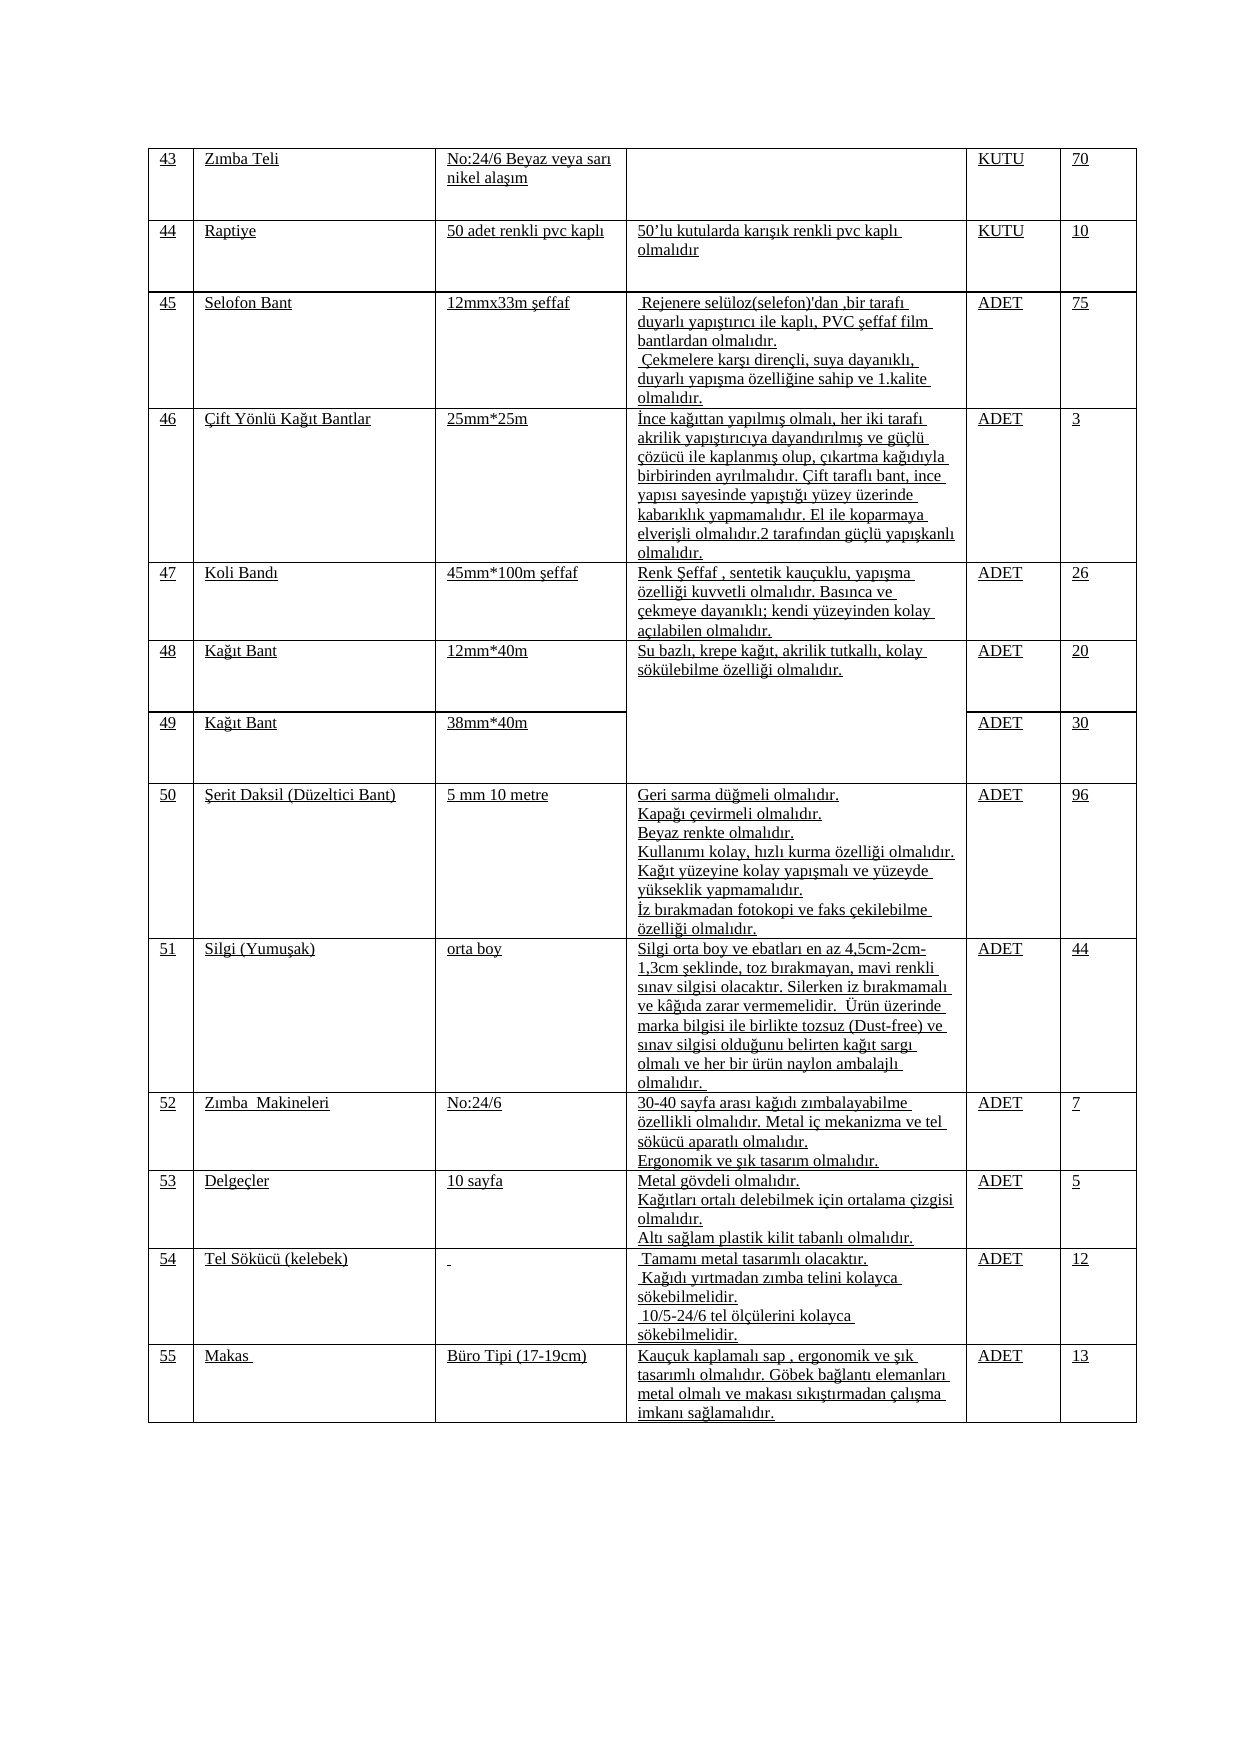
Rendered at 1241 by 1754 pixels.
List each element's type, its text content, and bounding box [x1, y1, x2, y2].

table_cell No:24/6 [436, 1093, 626, 1170]
table_cell KUTU [967, 221, 1060, 291]
table_cell 20 [1061, 641, 1136, 711]
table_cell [627, 149, 966, 219]
table_cell 26 [1061, 563, 1136, 639]
table_cell 7 [1061, 1093, 1136, 1170]
table_cell ADET [967, 1171, 1060, 1247]
table_cell 38mm*40m [436, 713, 626, 783]
table_cell Tamamı metal tasarımlı olacaktır. Kağıdı yırtmadan zımba telini kolayca sökebilmelidir. 10/5-24/6 tel ölçülerini kolayca sökebilmelidir. [627, 1249, 966, 1344]
table_cell Kağıt Bant [194, 713, 435, 783]
table_cell 54 [149, 1249, 193, 1344]
table_cell ADET [967, 1345, 1060, 1422]
table_cell 3 [1061, 409, 1136, 562]
table_cell No:24/6 Beyaz veya sarı nikel alaşım [436, 149, 626, 219]
table_cell 46 [149, 409, 193, 562]
table_cell KUTU [967, 149, 1060, 219]
table_cell 50 [149, 784, 193, 938]
table_cell 30 [1061, 713, 1136, 783]
table_cell Çift Yönlü Kağıt Bantlar [194, 409, 435, 562]
table_cell ADET [967, 784, 1060, 938]
table_cell 25mm*25m [436, 409, 626, 562]
table_cell 45mm*100m şeffaf [436, 563, 626, 639]
table_cell 12mmx33m şeffaf [436, 293, 626, 407]
table_cell 47 [149, 563, 193, 639]
table_cell ADET [967, 409, 1060, 562]
table_cell ADET [967, 1249, 1060, 1344]
table_cell 44 [1061, 939, 1136, 1092]
table_cell Büro Tipi (17-19cm) [436, 1345, 626, 1422]
table_cell Tel Sökücü (kelebek) [194, 1249, 435, 1344]
table_cell Renk Şeffaf , sentetik kauçuklu, yapışma özelliği kuvvetli olmalıdır. Basınca ve çekmeye dayanıklı; kendi yüzeyinden kolay açılabilen olmalıdır. [627, 563, 966, 639]
table_cell 53 [149, 1171, 193, 1247]
table_cell Silgi (Yumuşak) [194, 939, 435, 1092]
table_cell 5 [1061, 1171, 1136, 1247]
table_cell ADET [967, 939, 1060, 1092]
table_cell ADET [967, 713, 1060, 783]
table_cell Rejenere selüloz(selefon)'dan ,bir tarafı duyarlı yapıştırıcı ile kaplı, PVC şeffaf film bantlardan olmalıdır. Çekmelere karşı dirençli, suya dayanıklı, duyarlı yapışma özelliğine sahip ve 1.kalite olmalıdır. [627, 293, 966, 407]
table_cell Raptiye [194, 221, 435, 291]
table_cell Kauçuk kaplamalı sap , ergonomik ve şık tasarımlı olmalıdır. Göbek bağlantı elemanları metal olmalı ve makası sıkıştırmadan çalışma imkanı sağlamalıdır. [627, 1345, 966, 1422]
table_cell 44 [149, 221, 193, 291]
table_cell Koli Bandı [194, 563, 435, 639]
table_cell Silgi orta boy ve ebatları en az 4,5cm-2cm-1,3cm şeklinde, toz bırakmayan, mavi renkli sınav silgisi olacaktır. Silerken iz bırakmamalı ve kâğıda zarar vermemelidir. Ürün üzerinde marka bilgisi ile birlikte tozsuz (Dust-free) ve sınav silgisi olduğunu belirten kağıt sargı olmalı ve her bir ürün naylon ambalajlı olmalıdır. [627, 939, 966, 1092]
table_cell 10 sayfa [436, 1171, 626, 1247]
table_cell 13 [1061, 1345, 1136, 1422]
table_cell 48 [149, 641, 193, 711]
table_cell 30-40 sayfa arası kağıdı zımbalayabilme özellikli olmalıdır. Metal iç mekanizma ve tel sökücü aparatlı olmalıdır. Ergonomik ve şık tasarım olmalıdır. [627, 1093, 966, 1170]
table_cell Kağıt Bant [194, 641, 435, 711]
table_cell 50 adet renkli pvc kaplı [436, 221, 626, 291]
table_cell Zımba Makineleri [194, 1093, 435, 1170]
table_cell Metal gövdeli olmalıdır. Kağıtları ortalı delebilmek için ortalama çizgisi olmalıdır. Altı sağlam plastik kilit tabanlı olmalıdır. [627, 1171, 966, 1247]
table_cell İnce kağıttan yapılmış olmalı, her iki tarafı akrilik yapıştırıcıya dayandırılmış ve güçlü çözücü ile kaplanmış olup, çıkartma kağıdıyla birbirinden ayrılmalıdır. Çift taraflı bant, ince yapısı sayesinde yapıştığı yüzey üzerinde kabarıklık yapmamalıdır. El ile koparmaya elverişli olmalıdır.2 tarafından güçlü yapışkanlı olmalıdır. [627, 409, 966, 562]
table_cell Makas [194, 1345, 435, 1422]
table_cell [436, 1249, 626, 1344]
table_cell ADET [967, 1093, 1060, 1170]
table_cell 12 [1061, 1249, 1136, 1344]
table_cell 55 [149, 1345, 193, 1422]
table_cell 96 [1061, 784, 1136, 938]
table_cell 70 [1061, 149, 1136, 219]
table_cell Geri sarma düğmeli olmalıdır. Kapağı çevirmeli olmalıdır. Beyaz renkte olmalıdır. Kullanımı kolay, hızlı kurma özelliği olmalıdır. Kağıt yüzeyine kolay yapışmalı ve yüzeyde yükseklik yapmamalıdır. İz bırakmadan fotokopi ve faks çekilebilme özelliği olmalıdır. [627, 784, 966, 938]
table_cell Selofon Bant [194, 293, 435, 407]
table_cell 51 [149, 939, 193, 1092]
table_cell Su bazlı, krepe kağıt, akrilik tutkallı, kolay sökülebilme özelliği olmalıdır. [627, 641, 966, 783]
table_cell 12mm*40m [436, 641, 626, 711]
table_cell Delgeçler [194, 1171, 435, 1247]
table_cell ADET [967, 563, 1060, 639]
table_cell 75 [1061, 293, 1136, 407]
table_cell orta boy [436, 939, 626, 1092]
table_cell Şerit Daksil (Düzeltici Bant) [194, 784, 435, 938]
table_cell 43 [149, 149, 193, 219]
table_cell ADET [967, 641, 1060, 711]
table_cell 50’lu kutularda karışık renkli pvc kaplı olmalıdır [627, 221, 966, 291]
table_cell 52 [149, 1093, 193, 1170]
table_cell 49 [149, 713, 193, 783]
table_cell Zımba Teli [194, 149, 435, 219]
table_cell 5 mm 10 metre [436, 784, 626, 938]
table_cell 10 [1061, 221, 1136, 291]
table_cell 45 [149, 293, 193, 407]
table_cell ADET [967, 293, 1060, 407]
